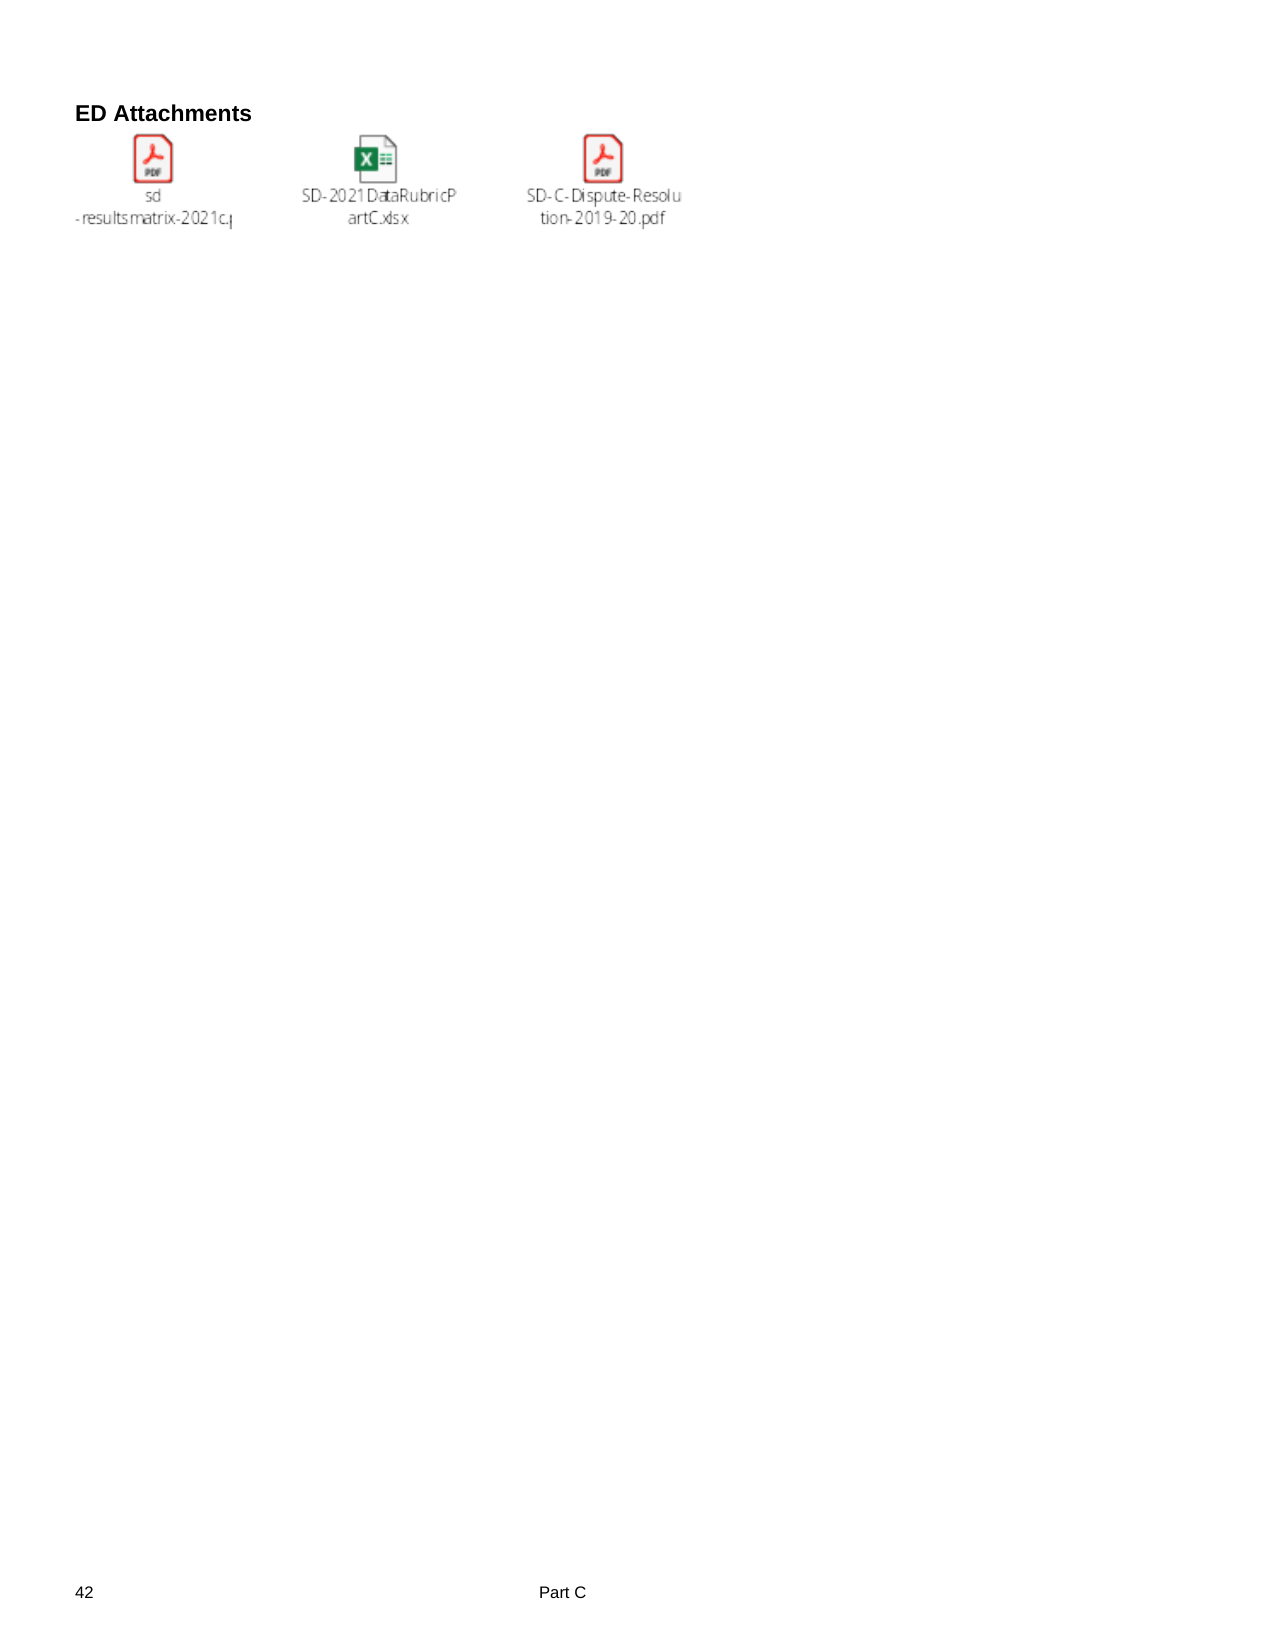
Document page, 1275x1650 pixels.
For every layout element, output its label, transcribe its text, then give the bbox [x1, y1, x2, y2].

subtitle ED Attachments [75, 100, 1200, 126]
